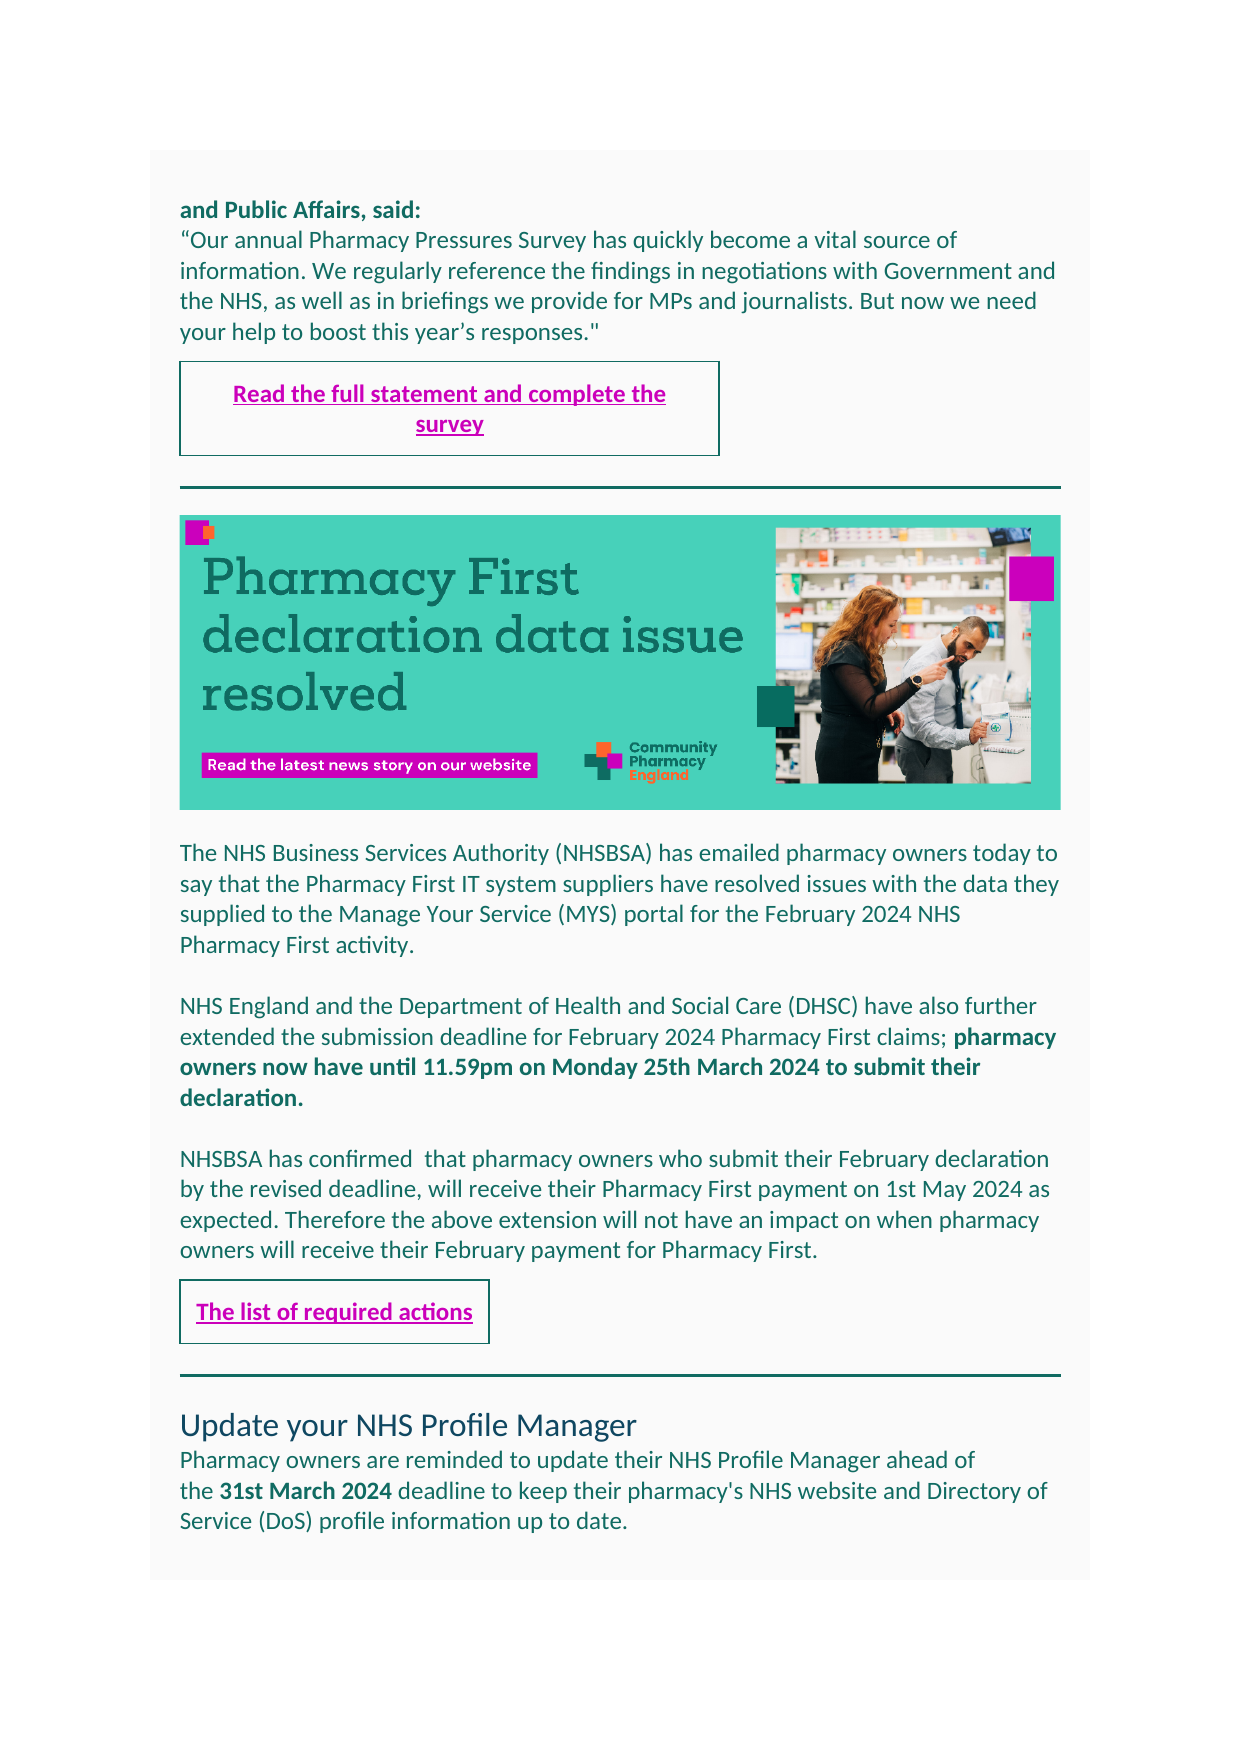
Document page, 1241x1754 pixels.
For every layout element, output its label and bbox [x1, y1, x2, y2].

picture [179, 515, 1061, 810]
table_header [150, 150, 1090, 1580]
